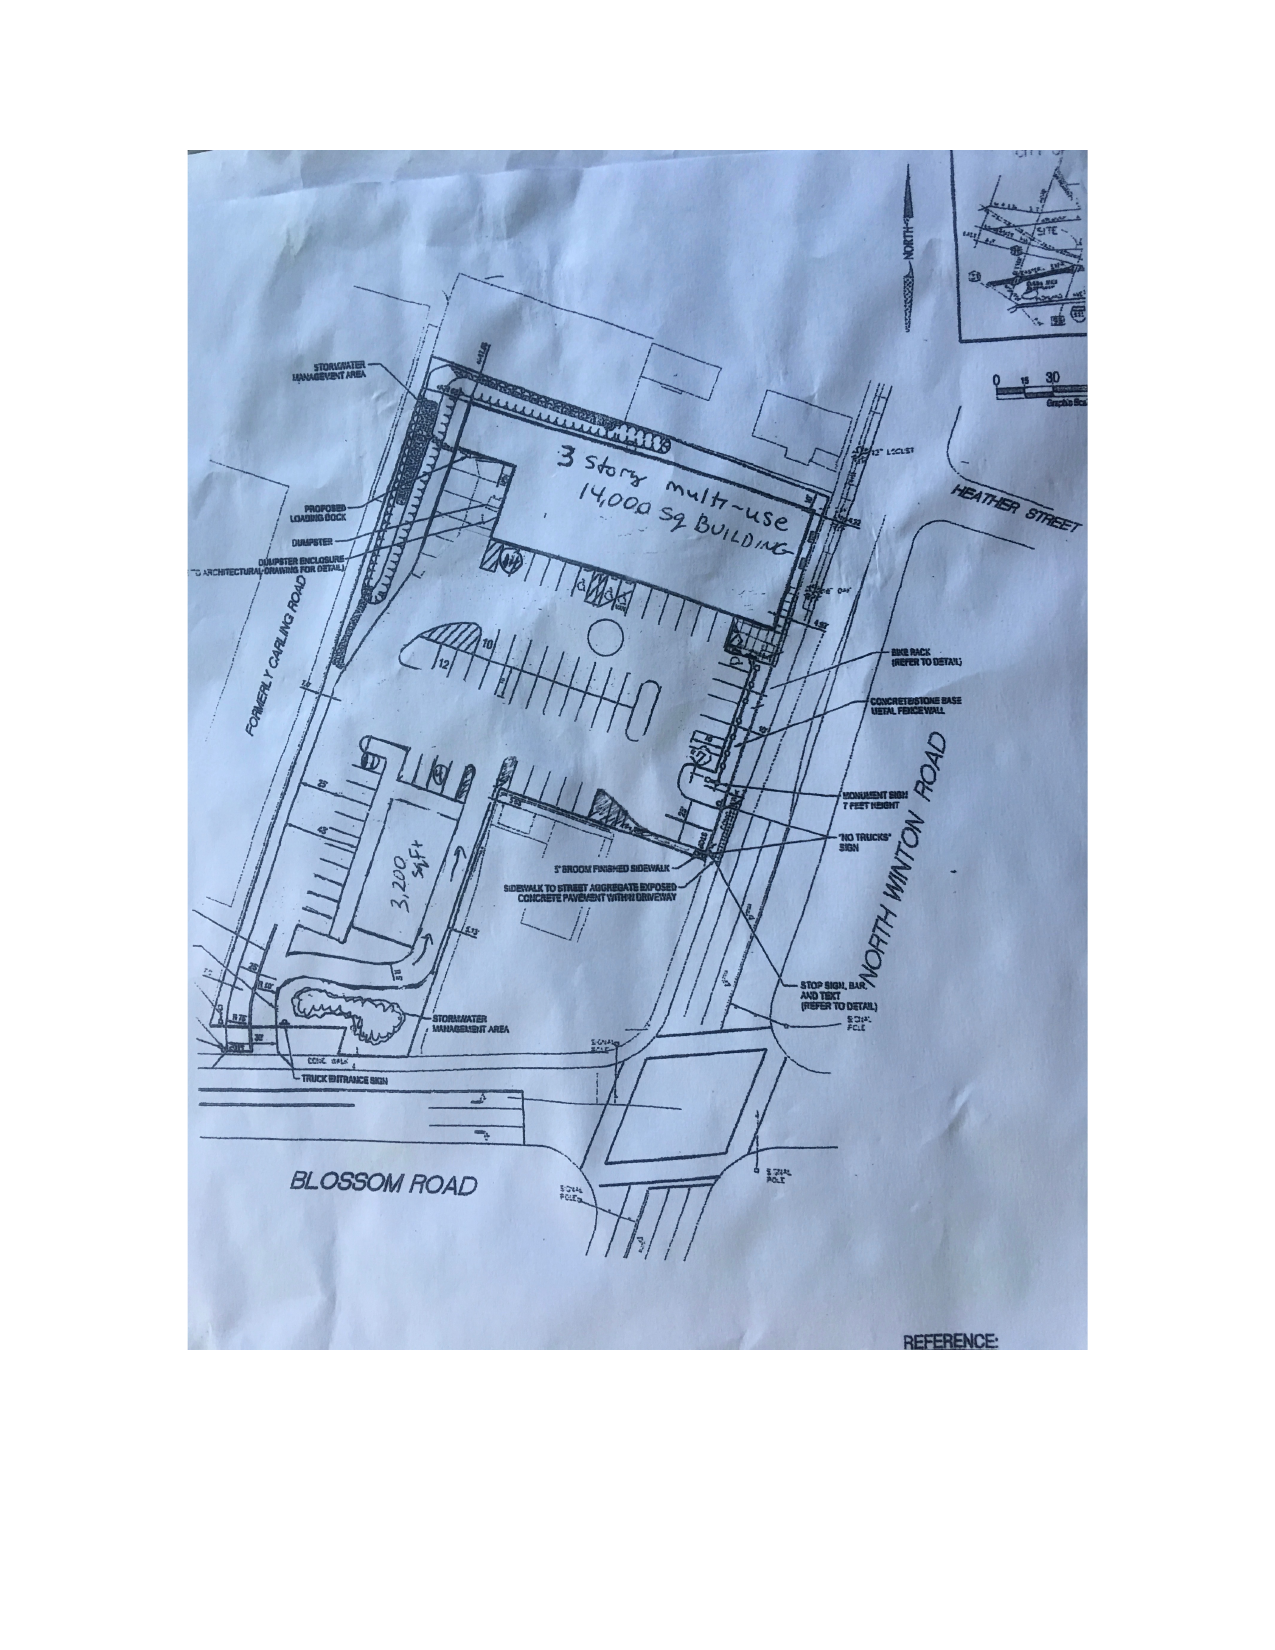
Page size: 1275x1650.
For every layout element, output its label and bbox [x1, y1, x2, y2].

picture [187, 150, 1088, 1350]
